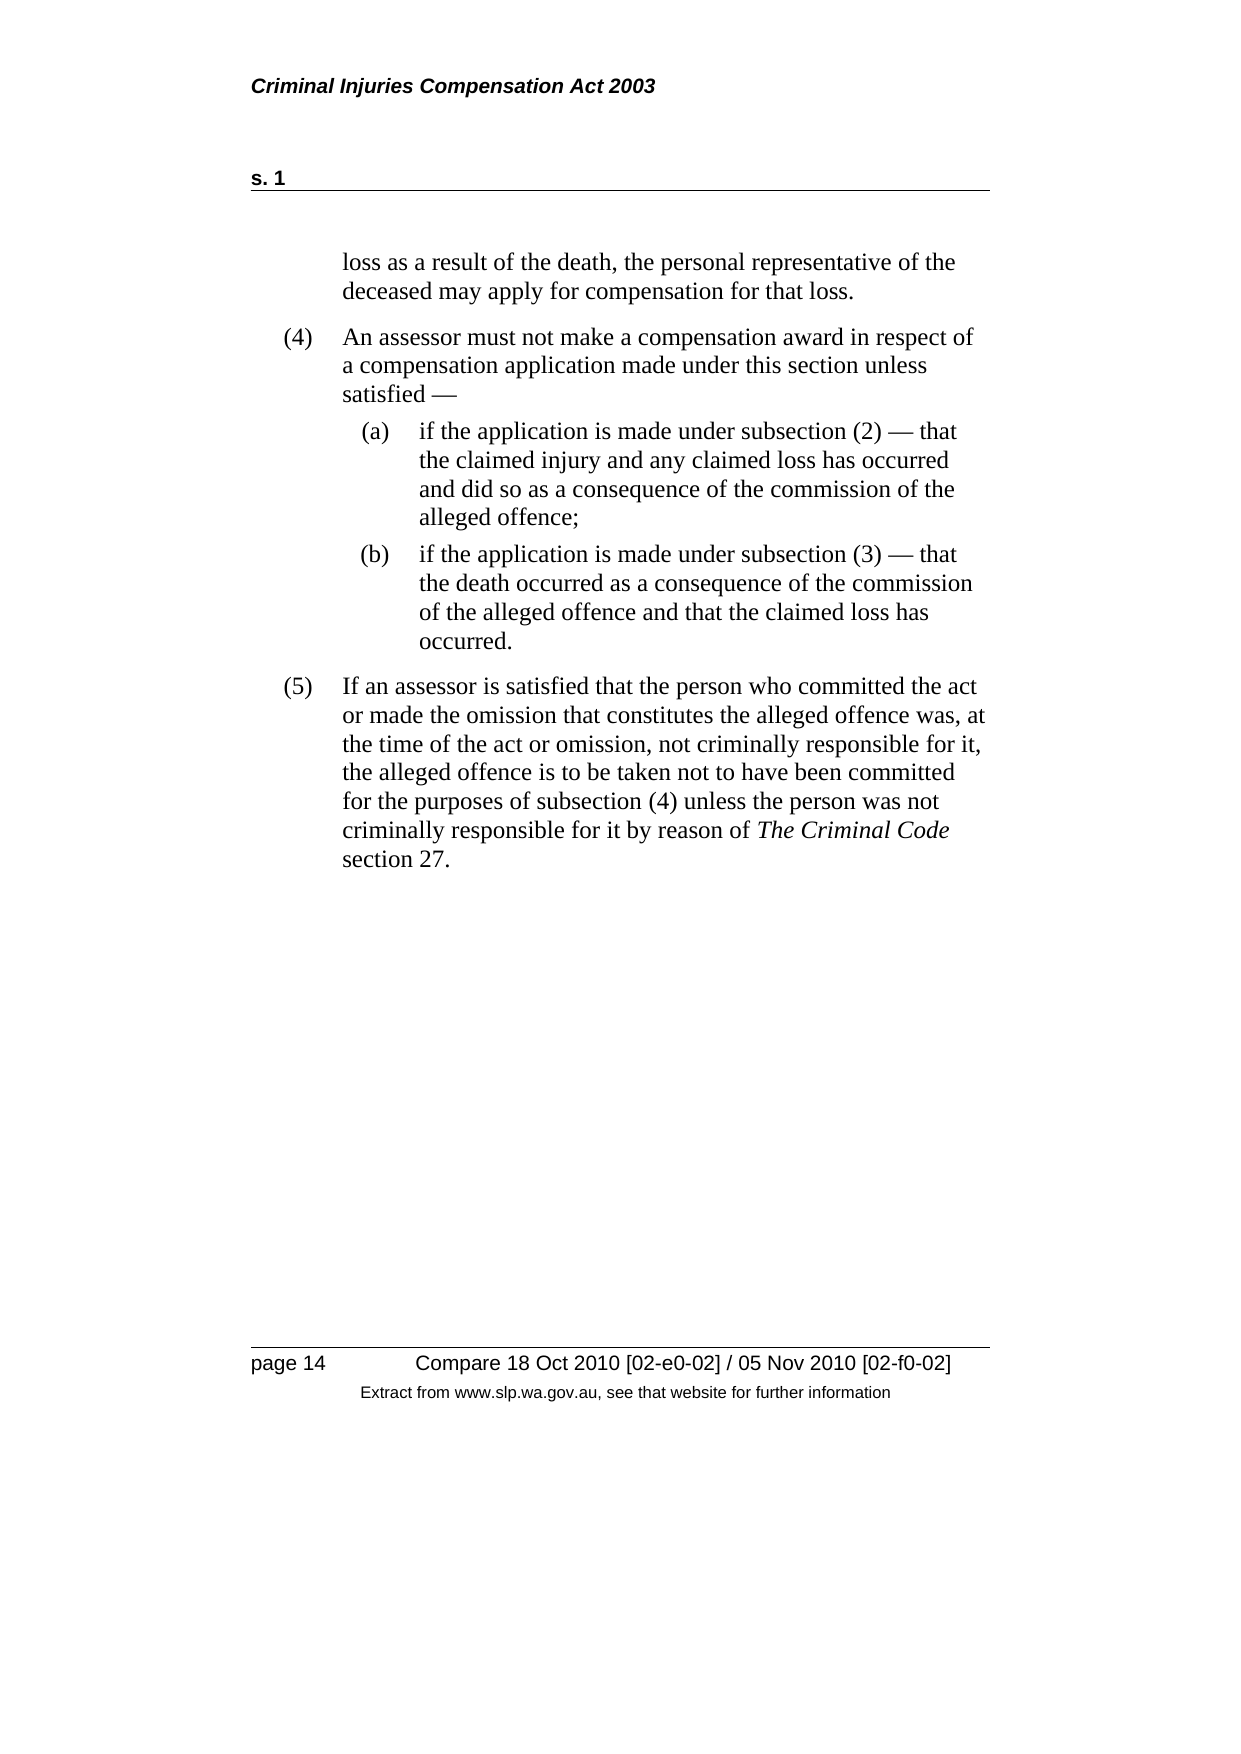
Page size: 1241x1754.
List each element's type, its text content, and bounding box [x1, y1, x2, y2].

text (4) An assessor must not make a compensation award in respect of a compensation application made under this section unless satisfied — [251, 322, 990, 408]
text (a) if the application is made under subsection (2) — that the claimed injury and any claimed loss has occurred and did so as a consequence of the commission of the alleged offence; [251, 416, 990, 531]
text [251, 247, 990, 305]
text (5) If an assessor is satisfied that the person who committed the act or made the omission that constitutes the alleged offence was, at the time of the act or omission, not criminally responsible for it, the alleged offence is to be taken not to have been committed for the purposes of subsection (4) unless the person was not criminally responsible for it by reason of The Criminal Code section 27. [251, 671, 990, 872]
text (b) if the application is made under subsection (3) — that the death occurred as a consequence of the commission of the alleged offence and that the claimed loss has occurred. [251, 539, 990, 654]
